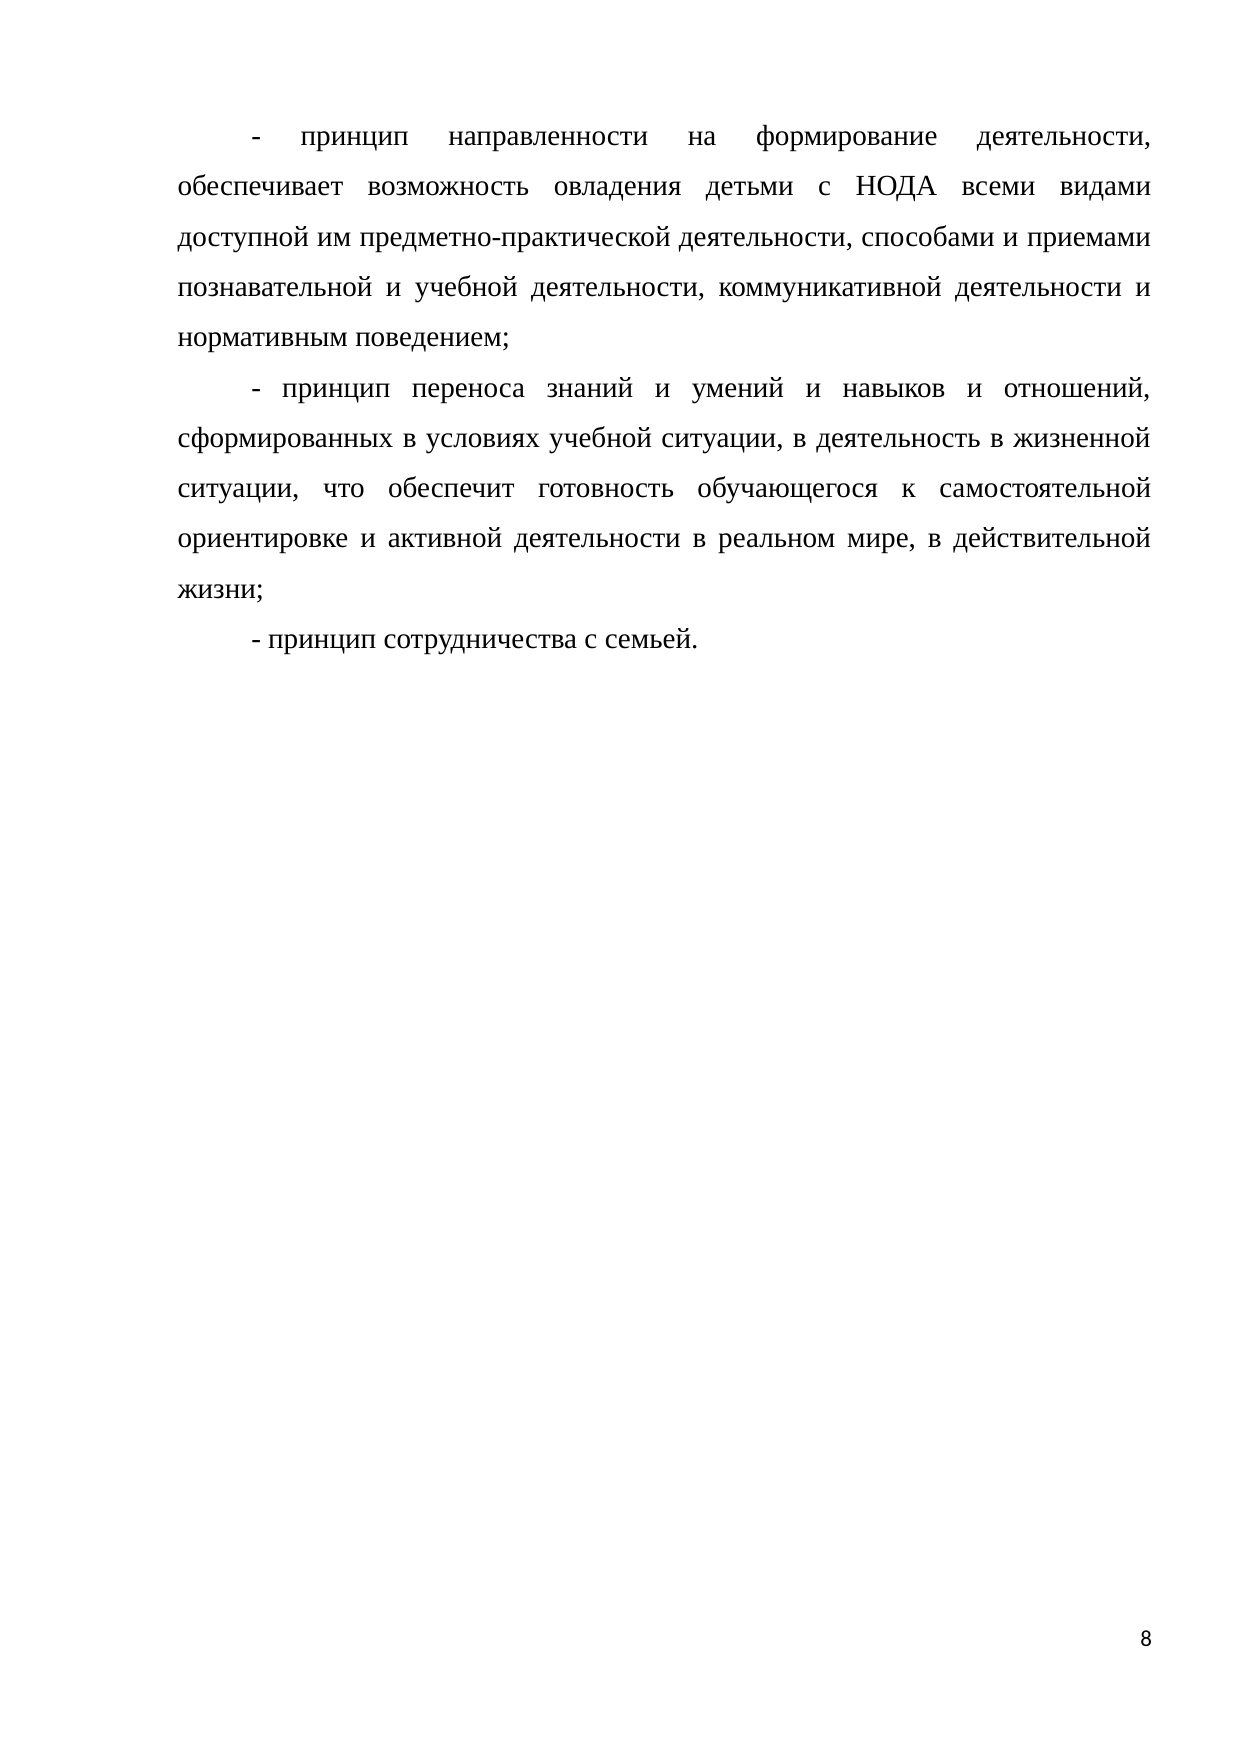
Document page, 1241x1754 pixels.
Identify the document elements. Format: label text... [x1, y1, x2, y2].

text - принцип сотрудничества с семьей. [177, 621, 1152, 655]
text - принцип направленности на формирование деятельности, обеспечивает возможность овладения детьми с НОДА всеми видами доступной им предметно-практической деятельности, способами и приемами познавательной и учебной деятельности, коммуникативной деятельности и нормативным поведением; [177, 118, 1152, 353]
text - принцип переноса знаний и умений и навыков и отношений, сформированных в условиях учебной ситуации, в деятельность в жизненной ситуации, что обеспечит готовность обучающегося к самостоятельной ориентировке и активной деятельности в реальном мире, в действительной жизни; [177, 370, 1152, 604]
